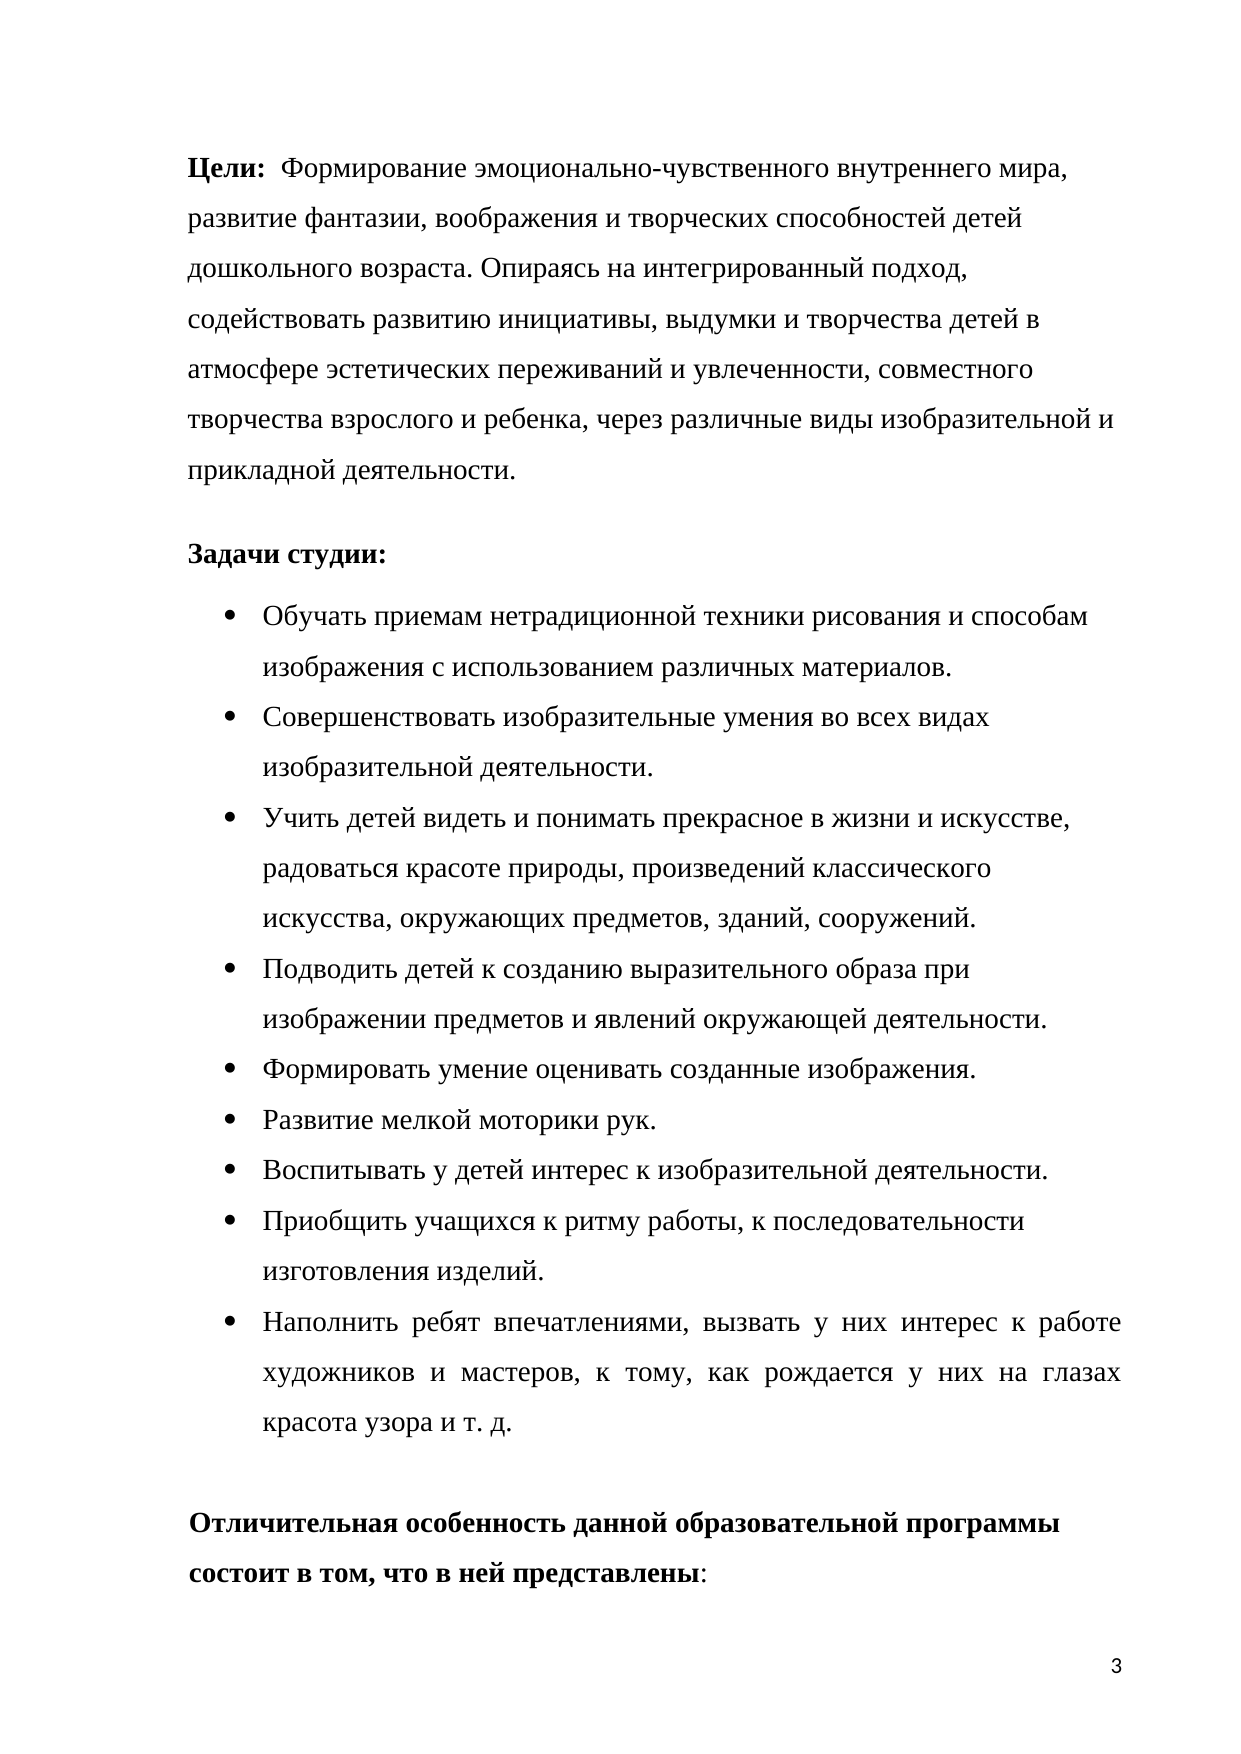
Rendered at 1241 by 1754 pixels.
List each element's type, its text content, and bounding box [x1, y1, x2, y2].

list Наполнить ребят впечатлениями, вызвать у них интерес к работе художников и мастеров, к тому, как рождается у них на глазах красота узора и т. д. [225, 1304, 1122, 1438]
text Задачи студии: [187, 536, 1122, 569]
text Отличительная особенность данной образовательной программы состоит в том, что в ней представлены: [189, 1505, 1122, 1589]
list Обучать приемам нетрадиционной техники рисования и способам изображения с использованием различных материалов. [225, 598, 1122, 682]
text Цели: Формирование эмоционально-чувственного внутреннего мира, развитие фантазии, воображения и творческих способностей детей дошкольного возраста. Опираясь на интегрированный подход, содействовать развитию инициативы, выдумки и творчества детей в атмосфере эстетических переживаний и увлеченности, совместного творчества взрослого и ребенка, через различные виды изобразительной и прикладной деятельности. [187, 150, 1122, 485]
list Формировать умение оценивать созданные изображения. [225, 1052, 1122, 1085]
list Совершенствовать изобразительные умения во всех видах изобразительной деятельности. [225, 699, 1122, 783]
list Приобщить учащихся к ритму работы, к последовательности изготовления изделий. [225, 1203, 1122, 1287]
list Учить детей видеть и понимать прекрасное в жизни и искусстве, радоваться красоте природы, произведений классического искусства, окружающих предметов, зданий, сооружений. [225, 800, 1122, 934]
list Подводить детей к созданию выразительного образа при изображении предметов и явлений окружающей деятельности. [225, 951, 1122, 1035]
list Развитие мелкой моторики рук. [225, 1102, 1122, 1136]
list Воспитывать у детей интерес к изобразительной деятельности. [225, 1152, 1122, 1186]
